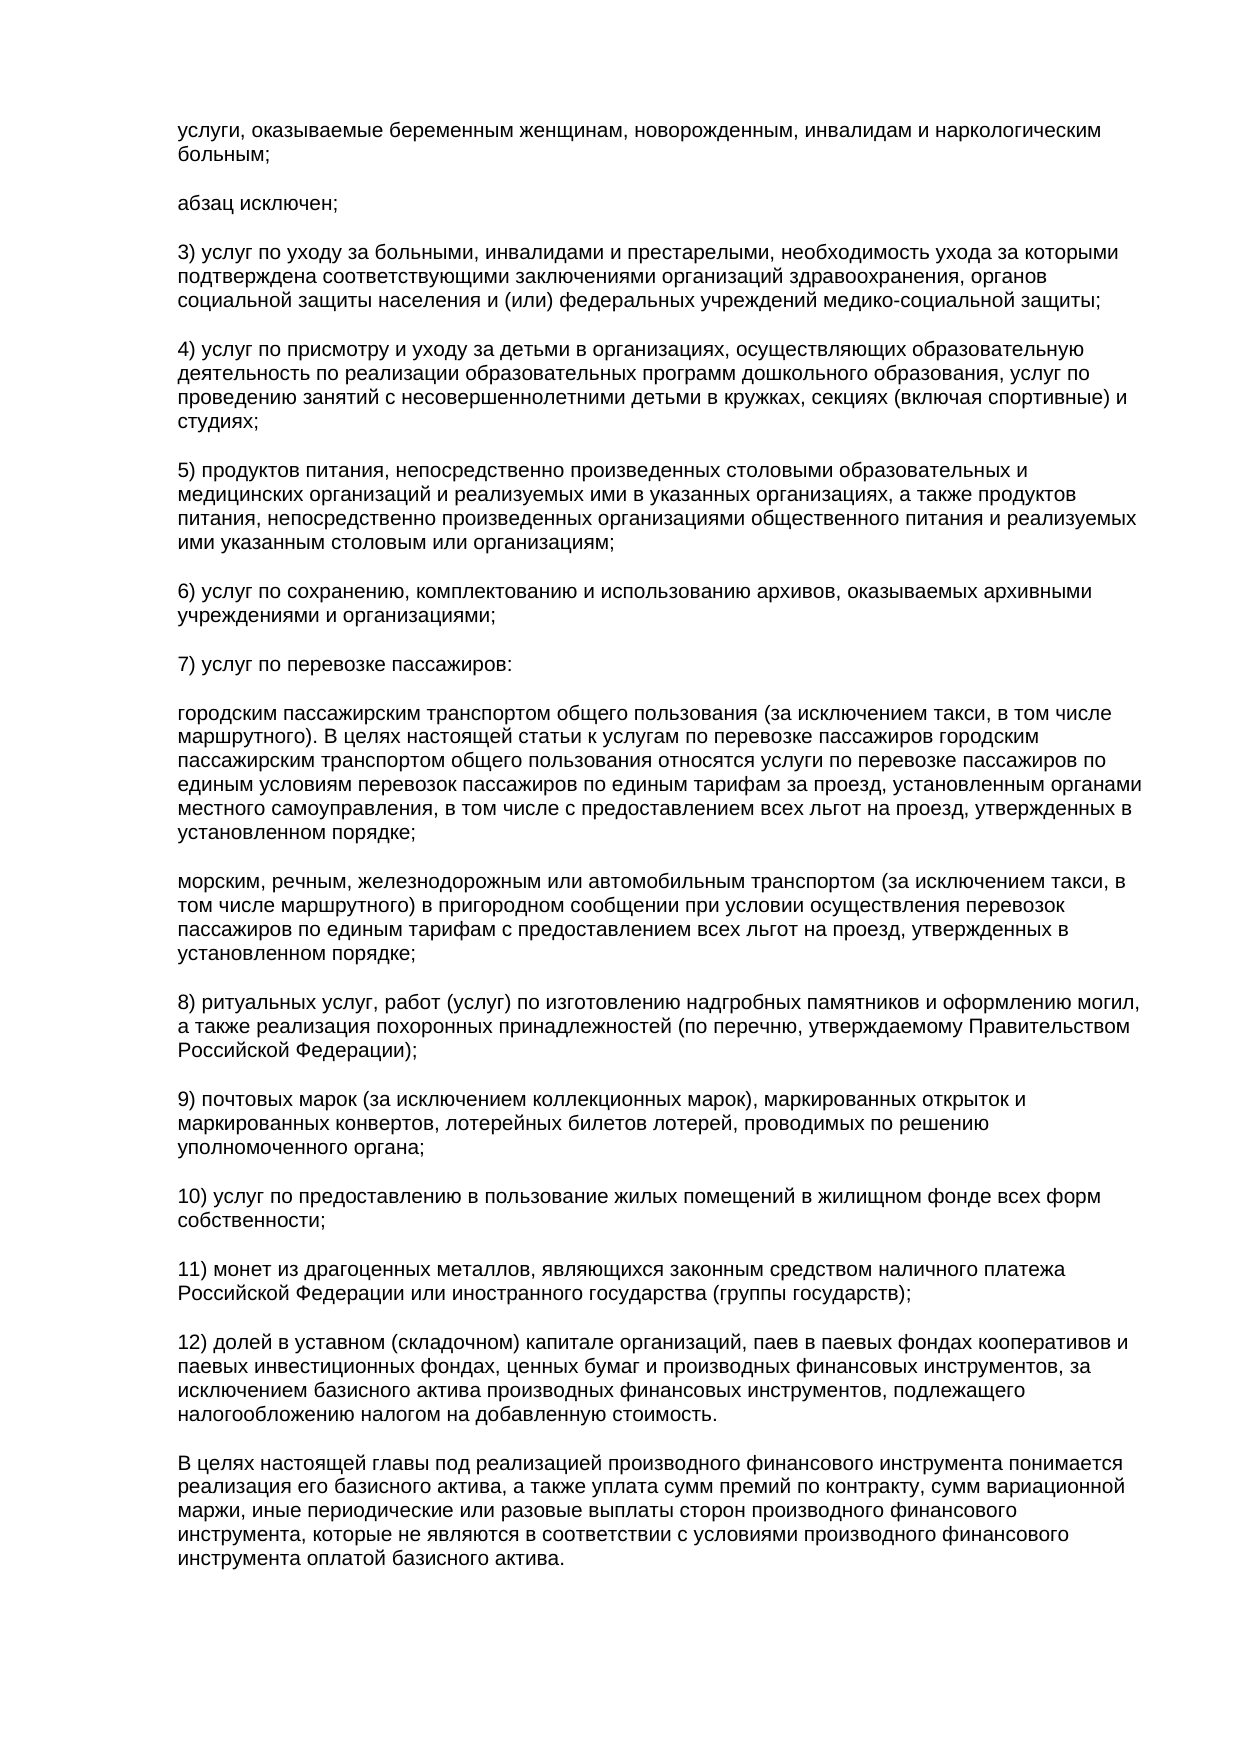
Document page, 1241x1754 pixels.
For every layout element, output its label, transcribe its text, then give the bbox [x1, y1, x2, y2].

text 10) услуг по предоставлению в пользование жилых помещений в жилищном фонде всех форм собственности; [177, 1184, 1152, 1232]
text морским, речным, железнодорожным или автомобильным транспортом (за исключением такси, в том числе маршрутного) в пригородном сообщении при условии осуществления перевозок пассажиров по единым тарифам с предоставлением всех льгот на проезд, утвержденных в установленном порядке; [177, 869, 1152, 965]
text 3) услуг по уходу за больными, инвалидами и престарелыми, необходимость ухода за которыми подтверждена соответствующими заключениями организаций здравоохранения, органов социальной защиты населения и (или) федеральных учреждений медико-социальной защиты; [177, 240, 1152, 312]
text абзац исключен; [177, 191, 1152, 215]
text 11) монет из драгоценных металлов, являющихся законным средством наличного платежа Российской Федерации или иностранного государства (группы государств); [177, 1257, 1152, 1304]
text 8) ритуальных услуг, работ (услуг) по изготовлению надгробных памятников и оформлению могил, а также реализация похоронных принадлежностей (по перечню, утверждаемому Правительством Российской Федерации); [177, 990, 1152, 1062]
text В целях настоящей главы под реализацией производного финансового инструмента понимается реализация его базисного актива, а также уплата сумм премий по контракту, сумм вариационной маржи, иные периодические или разовые выплаты сторон производного финансового инструмента, которые не являются в соответствии с условиями производного финансового инструмента оплатой базисного актива. [177, 1450, 1152, 1570]
text 4) услуг по присмотру и уходу за детьми в организациях, осуществляющих образовательную деятельность по реализации образовательных программ дошкольного образования, услуг по проведению занятий с несовершеннолетними детьми в кружках, секциях (включая спортивные) и студиях; [177, 337, 1152, 433]
text городским пассажирским транспортом общего пользования (за исключением такси, в том числе маршрутного). В целях настоящей статьи к услугам по перевозке пассажиров городским пассажирским транспортом общего пользования относятся услуги по перевозке пассажиров по единым условиям перевозок пассажиров по единым тарифам за проезд, установленным органами местного самоуправления, в том числе с предоставлением всех льгот на проезд, утвержденных в установленном порядке; [177, 700, 1152, 844]
text 5) продуктов питания, непосредственно произведенных столовыми образовательных и медицинских организаций и реализуемых ими в указанных организациях, а также продуктов питания, непосредственно произведенных организациями общественного питания и реализуемых ими указанным столовым или организациям; [177, 458, 1152, 553]
text 12) долей в уставном (складочном) капитале организаций, паев в паевых фондах кооперативов и паевых инвестиционных фондах, ценных бумаг и производных финансовых инструментов, за исключением базисного актива производных финансовых инструментов, подлежащего налогообложению налогом на добавленную стоимость. [177, 1329, 1152, 1425]
text 6) услуг по сохранению, комплектованию и использованию архивов, оказываемых архивными учреждениями и организациями; [177, 578, 1152, 626]
text 9) почтовых марок (за исключением коллекционных марок), маркированных открыток и маркированных конвертов, лотерейных билетов лотерей, проводимых по решению уполномоченного органа; [177, 1087, 1152, 1159]
text услуги, оказываемые беременным женщинам, новорожденным, инвалидам и наркологическим больным; [177, 118, 1152, 166]
text 7) услуг по перевозке пассажиров: [177, 651, 1152, 675]
